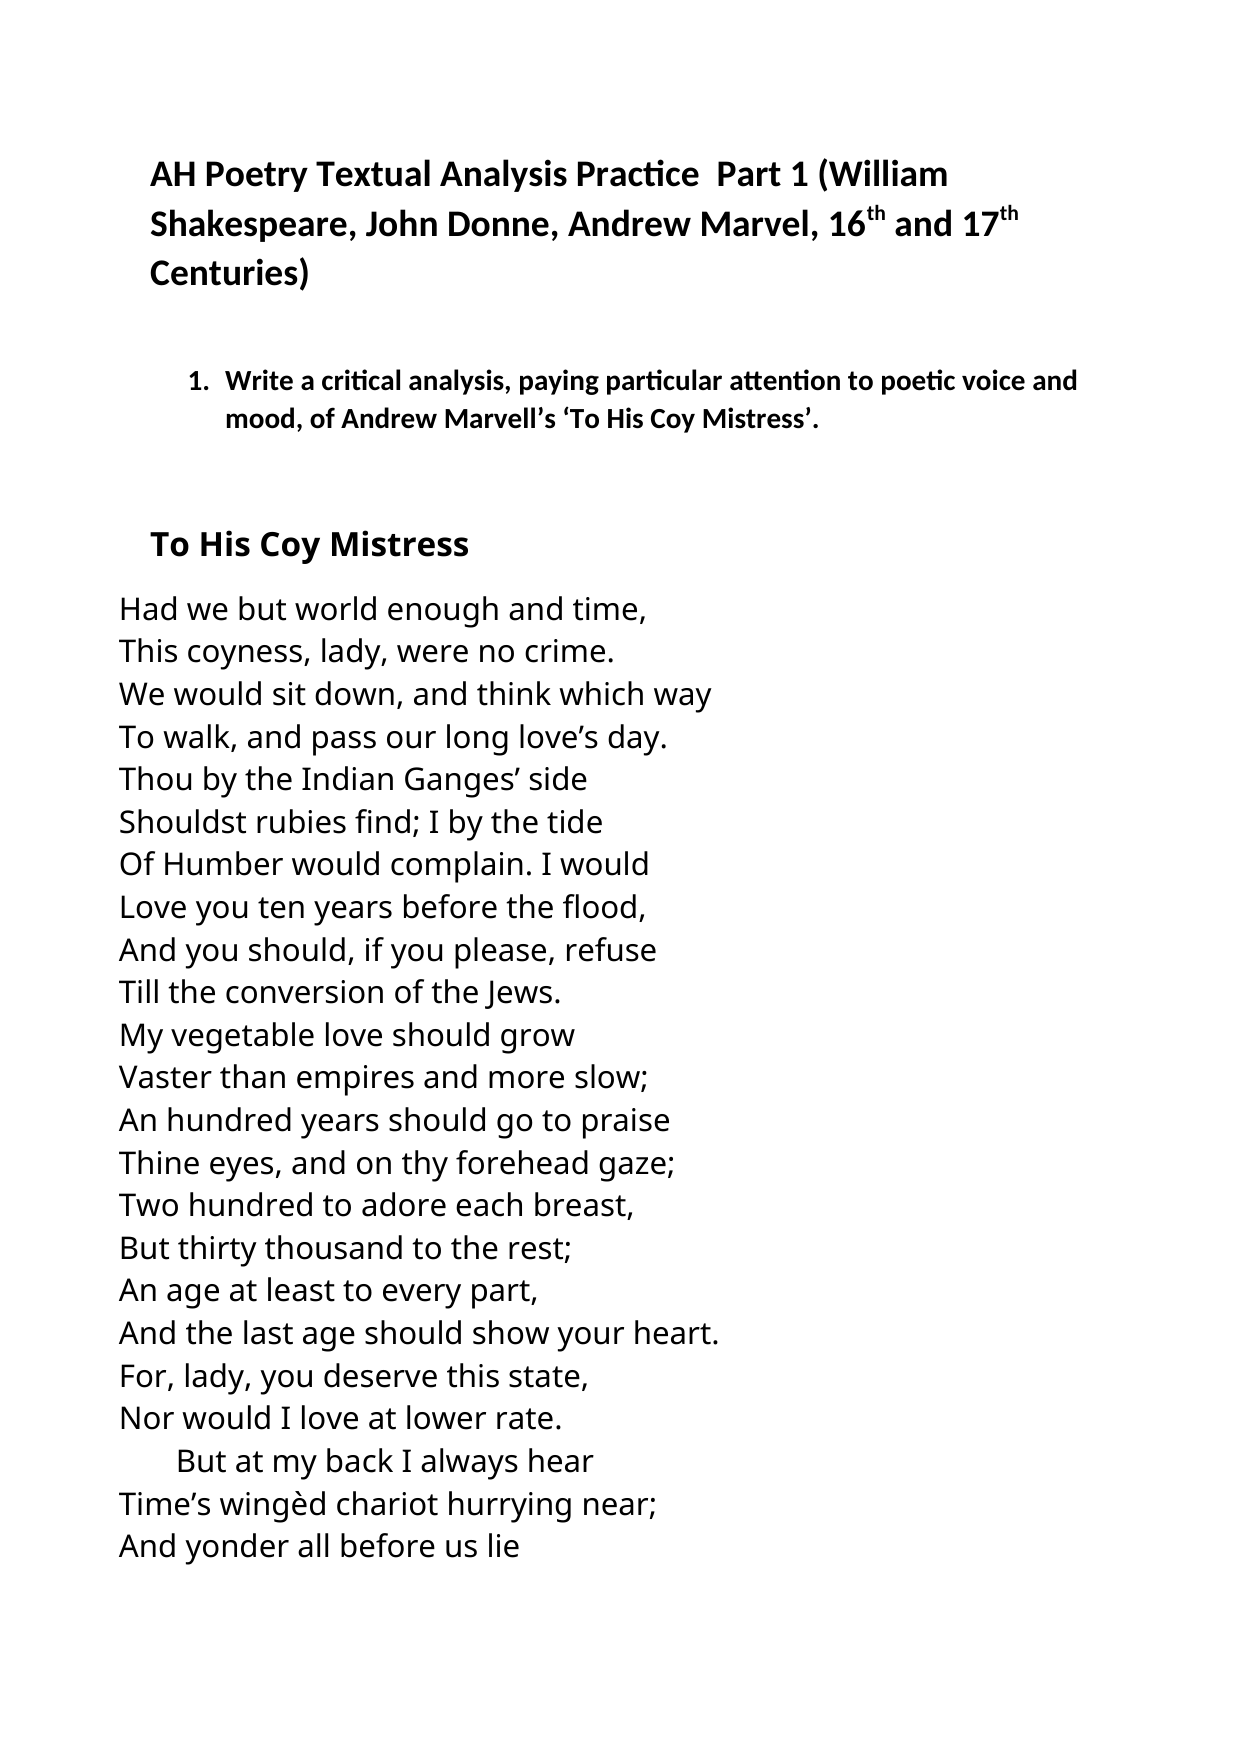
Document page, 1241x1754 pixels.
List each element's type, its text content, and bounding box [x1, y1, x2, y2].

text And yonder all before us lie [119, 1524, 1090, 1567]
text But at my back I always hear [119, 1439, 1090, 1481]
text Till the conversion of the Jews. [119, 970, 1090, 1013]
text For, lady, you deserve this state, [119, 1354, 1090, 1396]
text This coyness, lady, were no crime. [119, 629, 1090, 672]
text Two hundred to adore each breast, [119, 1183, 1090, 1226]
text Thine eyes, and on thy forehead gaze; [119, 1141, 1090, 1183]
text My vegetable love should grow [119, 1013, 1090, 1055]
text Time’s wingèd chariot hurrying near; [119, 1481, 1090, 1524]
text Of Humber would complain. I would [119, 842, 1090, 885]
text To His Coy Mistress [150, 521, 1090, 567]
text An age at least to every part, [119, 1268, 1090, 1311]
text But thirty thousand to the rest; [119, 1226, 1090, 1268]
text And you should, if you please, refuse [119, 928, 1090, 970]
text Love you ten years before the flood, [119, 885, 1090, 928]
text And the last age should show your heart. [119, 1311, 1090, 1354]
list Write a critical analysis, paying particular attention to poetic voice and mood, of Andrew Marvell’s ‘To His Coy Mistress’. [187, 362, 1090, 436]
text Nor would I love at lower rate. [119, 1396, 1090, 1439]
text AH Poetry Textual Analysis Practice Part 1 (William Shakespeare, John Donne, Andrew Marvel, 16th and 17th Centuries) [150, 150, 1090, 295]
text Shouldst rubies find; I by the tide [119, 800, 1090, 842]
text An hundred years should go to praise [119, 1098, 1090, 1141]
text We would sit down, and think which way [119, 672, 1090, 714]
text Vaster than empires and more slow; [119, 1055, 1090, 1098]
text To walk, and pass our long love’s day. [119, 714, 1090, 757]
text Thou by the Indian Ganges’ side [119, 757, 1090, 800]
text Had we but world enough and time, [119, 587, 1090, 629]
